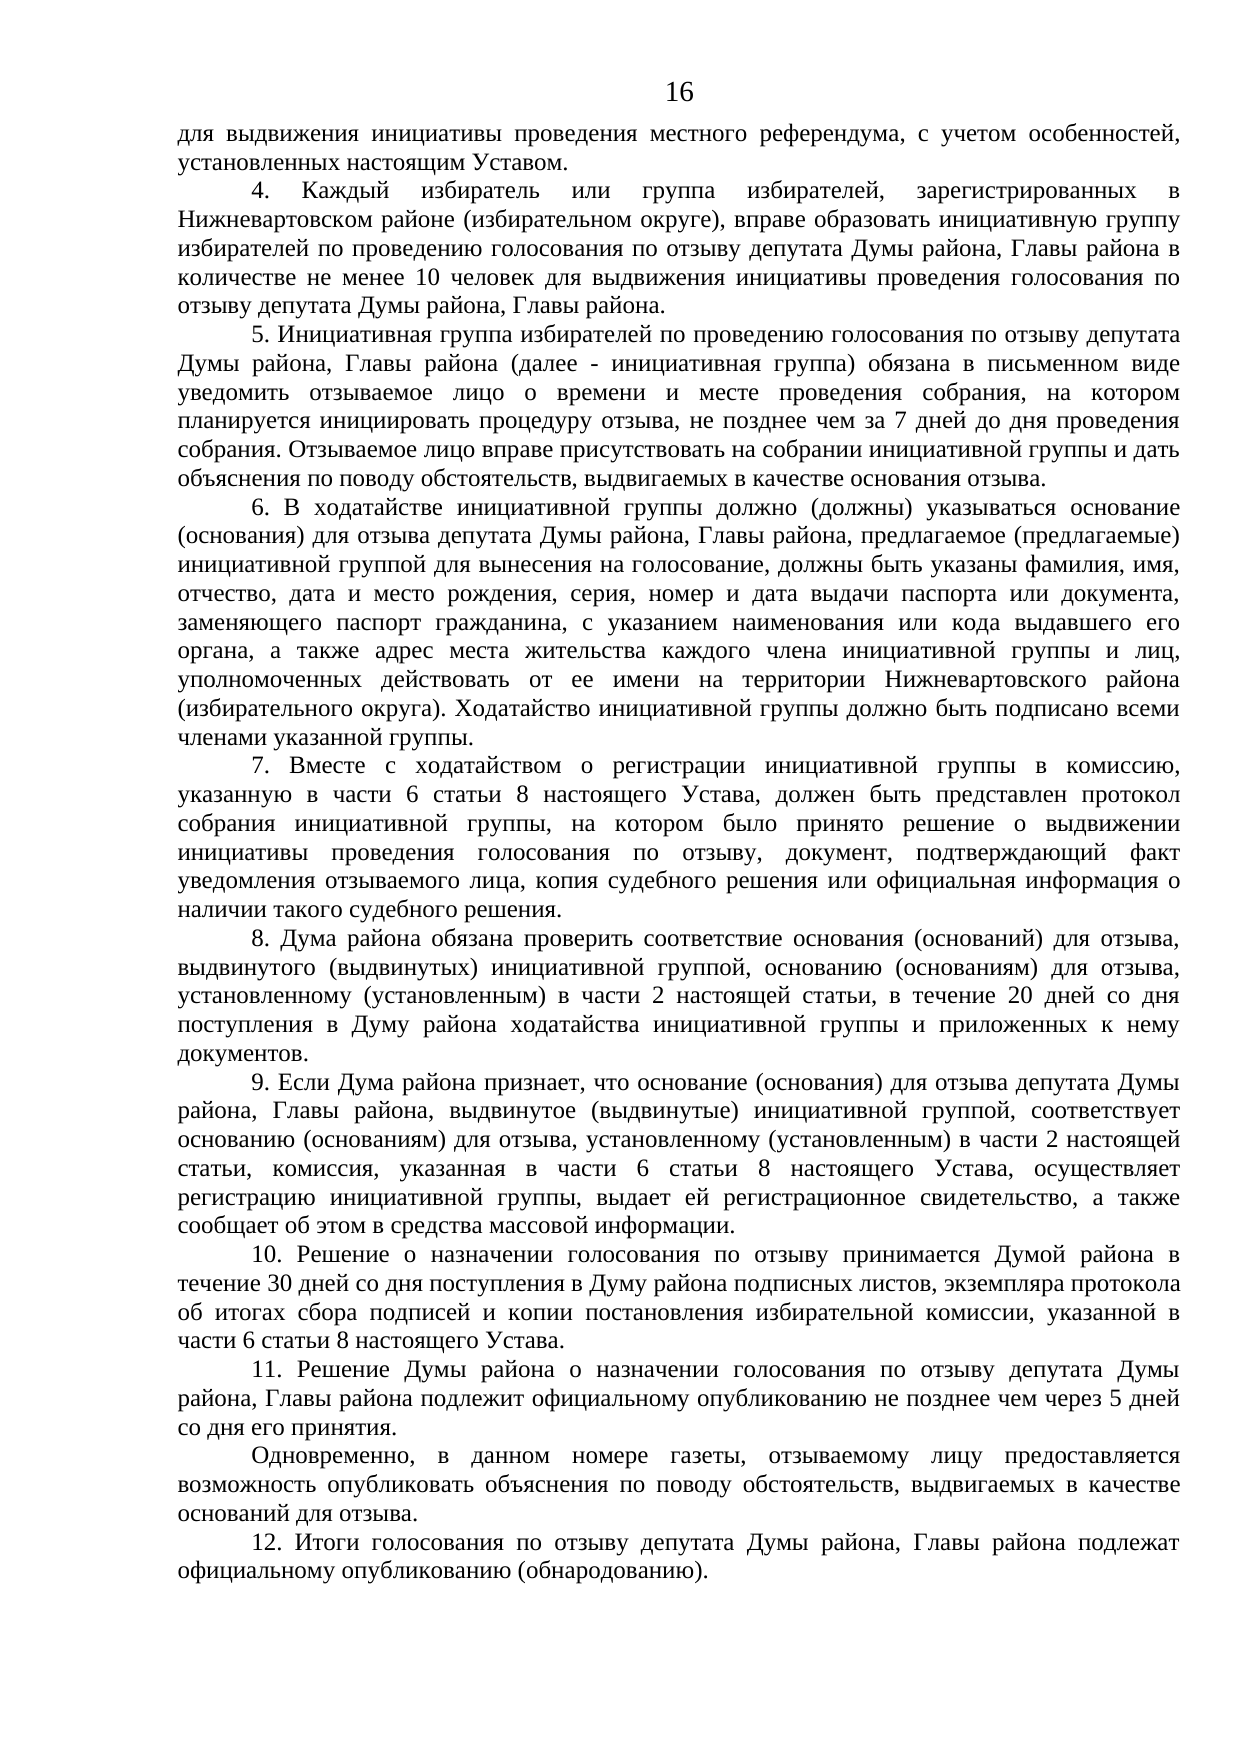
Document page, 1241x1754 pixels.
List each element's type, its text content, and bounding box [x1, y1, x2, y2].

text 10. Решение о назначении голосования по отзыву принимается Думой района в течение 30 дней со дня поступления в Думу района подписных листов, экземпляра протокола об итогах сбора подписей и копии постановления избирательной комиссии, указанной в части 6 статьи 8 настоящего Устава. [177, 1239, 1181, 1354]
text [177, 118, 1181, 176]
text Одновременно, в данном номере газеты, отзываемому лицу предоставляется возможность опубликовать объяснения по поводу обстоятельств, выдвигаемых в качестве оснований для отзыва. [177, 1441, 1181, 1527]
text 12. Итоги голосования по отзыву депутата Думы района, Главы района подлежат официальному опубликованию (обнародованию). [177, 1527, 1181, 1584]
text 6. В ходатайстве инициативной группы должно (должны) указываться основание (основания) для отзыва депутата Думы района, Главы района, предлагаемое (предлагаемые) инициативной группой для вынесения на голосование, должны быть указаны фамилия, имя, отчество, дата и место рождения, серия, номер и дата выдачи паспорта или документа, заменяющего паспорт гражданина, с указанием наименования или кода выдавшего его органа, а также адрес места жительства каждого члена инициативной группы и лиц, уполномоченных действовать от ее имени на территории Нижневартовского района (избирательного округа). Ходатайство инициативной группы должно быть подписано всеми членами указанной группы. [177, 492, 1181, 751]
text 9. Если Дума района признает, что основание (основания) для отзыва депутата Думы района, Главы района, выдвинутое (выдвинутые) инициативной группой, соответствует основанию (основаниям) для отзыва, установленному (установленным) в части 2 настоящей статьи, комиссия, указанная в части 6 статьи 8 настоящего Устава, осуществляет регистрацию инициативной группы, выдает ей регистрационное свидетельство, а также сообщает об этом в средства массовой информации. [177, 1067, 1181, 1239]
text 4. Каждый избиратель или группа избирателей, зарегистрированных в Нижневартовском районе (избирательном округе), вправе образовать инициативную группу избирателей по проведению голосования по отзыву депутата Думы района, Главы района в количестве не менее 10 человек для выдвижения инициативы проведения голосования по отзыву депутата Думы района, Главы района. [177, 176, 1181, 319]
text 8. Дума района обязана проверить соответствие основания (оснований) для отзыва, выдвинутого (выдвинутых) инициативной группой, основанию (основаниям) для отзыва, установленному (установленным) в части 2 настоящей статьи, в течение 20 дней со дня поступления в Думу района ходатайства инициативной группы и приложенных к нему документов. [177, 923, 1181, 1067]
text 5. Инициативная группа избирателей по проведению голосования по отзыву депутата Думы района, Главы района (далее - инициативная группа) обязана в письменном виде уведомить отзываемое лицо о времени и месте проведения собрания, на котором планируется инициировать процедуру отзыва, не позднее чем за 7 дней до дня проведения собрания. Отзываемое лицо вправе присутствовать на собрании инициативной группы и дать объяснения по поводу обстоятельств, выдвигаемых в качестве основания отзыва. [177, 319, 1181, 492]
text 7. Вместе с ходатайством о регистрации инициативной группы в комиссию, указанную в части 6 статьи 8 настоящего Устава, должен быть представлен протокол собрания инициативной группы, на котором было принято решение о выдвижении инициативы проведения голосования по отзыву, документ, подтверждающий факт уведомления отзываемого лица, копия судебного решения или официальная информация о наличии такого судебного решения. [177, 751, 1181, 923]
text 11. Решение Думы района о назначении голосования по отзыву депутата Думы района, Главы района подлежит официальному опубликованию не позднее чем через 5 дней со дня его принятия. [177, 1354, 1181, 1441]
